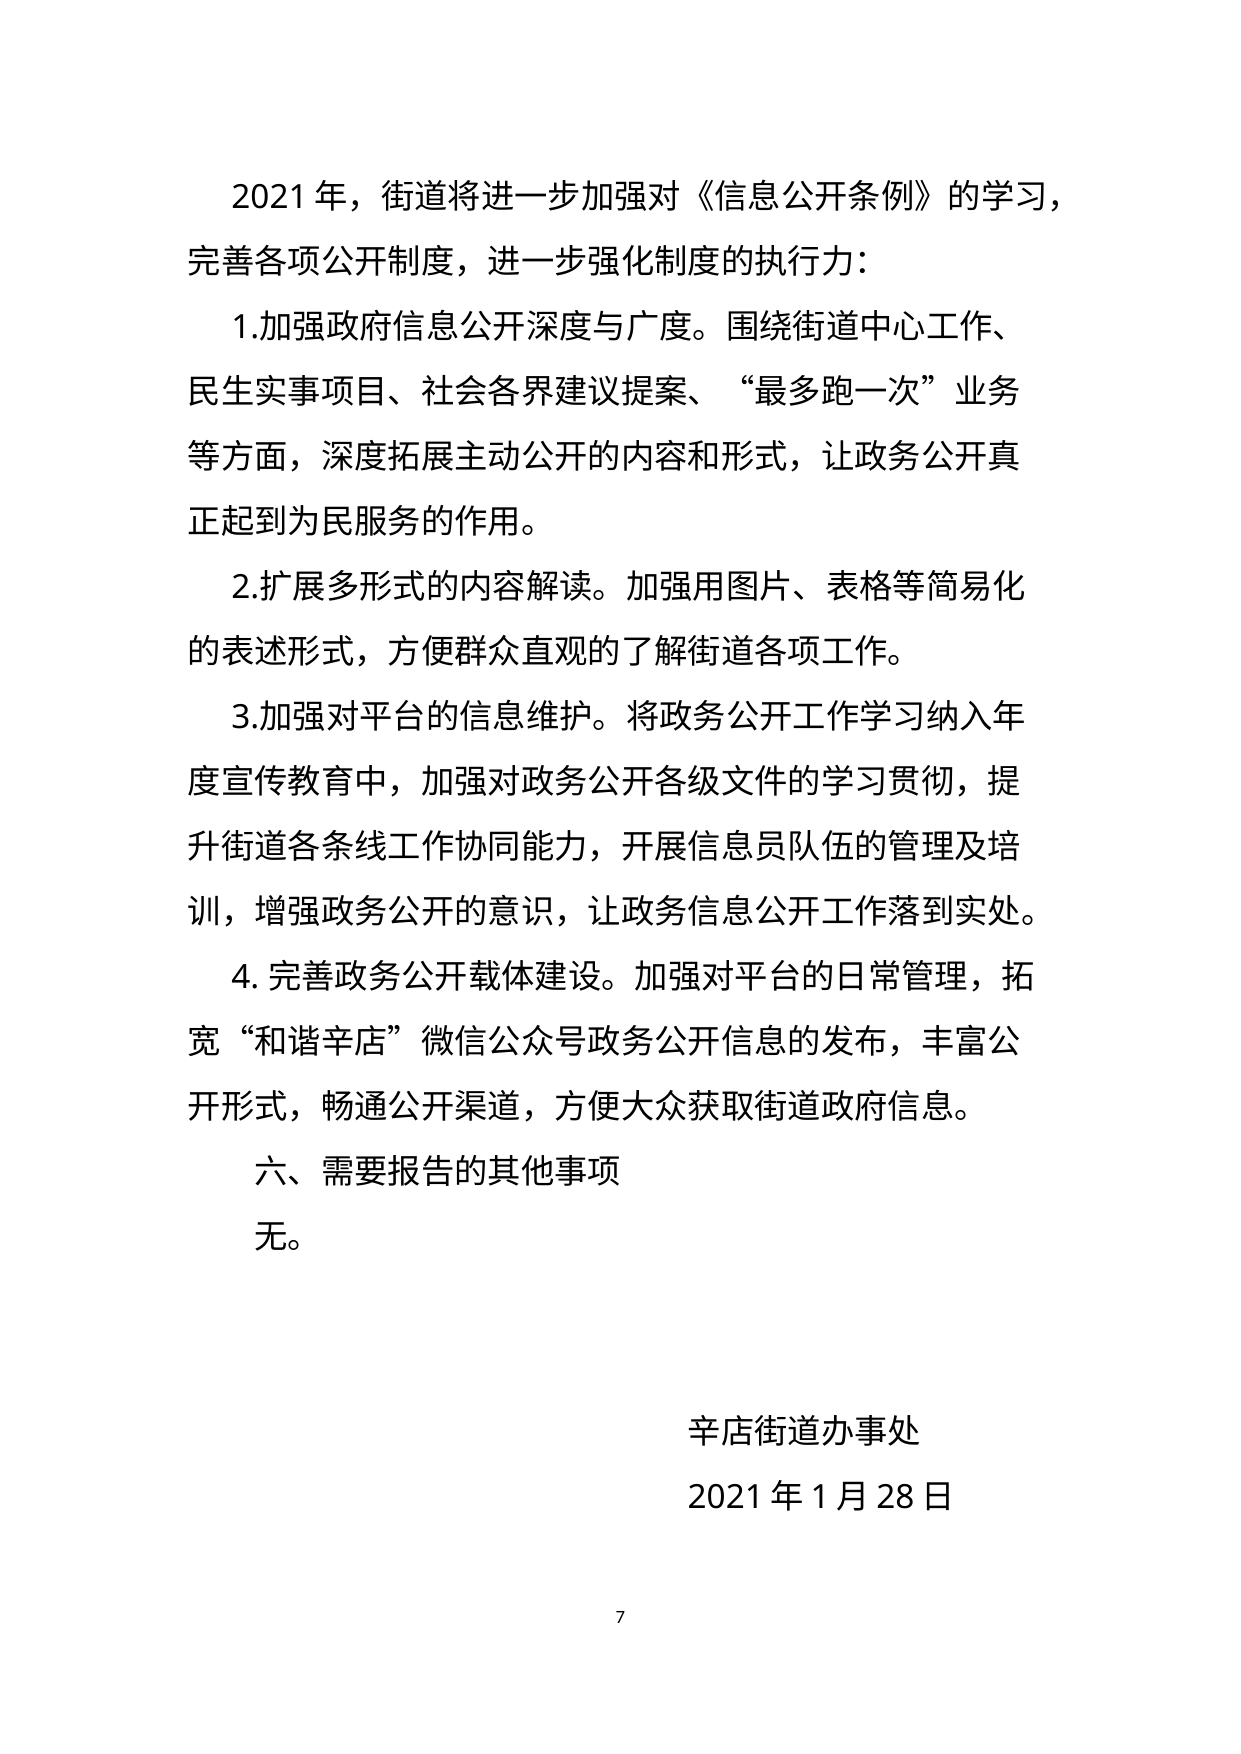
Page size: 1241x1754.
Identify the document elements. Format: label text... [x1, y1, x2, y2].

text 1.加强政府信息公开深度与广度。围绕街道中心工作、民生实事项目、社会各界建议提案、“最多跑一次”业务等方面，深度拓展主动公开的内容和形式，让政务公开真正起到为民服务的作用。 [187, 292, 1053, 552]
text 六、需要报告的其他事项 [187, 1137, 1053, 1202]
text 辛店街道办事处 [187, 1397, 1053, 1462]
text 无。 [187, 1202, 1053, 1267]
text 4. 完善政务公开载体建设。加强对平台的日常管理，拓宽“和谐辛店”微信公众号政务公开信息的发布，丰富公开形式，畅通公开渠道，方便大众获取街道政府信息。 [187, 942, 1053, 1137]
text 2021年，街道将进一步加强对《信息公开条例》的学习，完善各项公开制度，进一步强化制度的执行力： [187, 162, 1053, 292]
text 3.加强对平台的信息维护。将政务公开工作学习纳入年度宣传教育中，加强对政务公开各级文件的学习贯彻，提升街道各条线工作协同能力，开展信息员队伍的管理及培训，增强政务公开的意识，让政务信息公开工作落到实处。 [187, 682, 1053, 942]
text 2021年1月28日 [187, 1462, 1053, 1527]
text 2.扩展多形式的内容解读。加强用图片、表格等简易化的表述形式，方便群众直观的了解街道各项工作。 [187, 552, 1053, 682]
